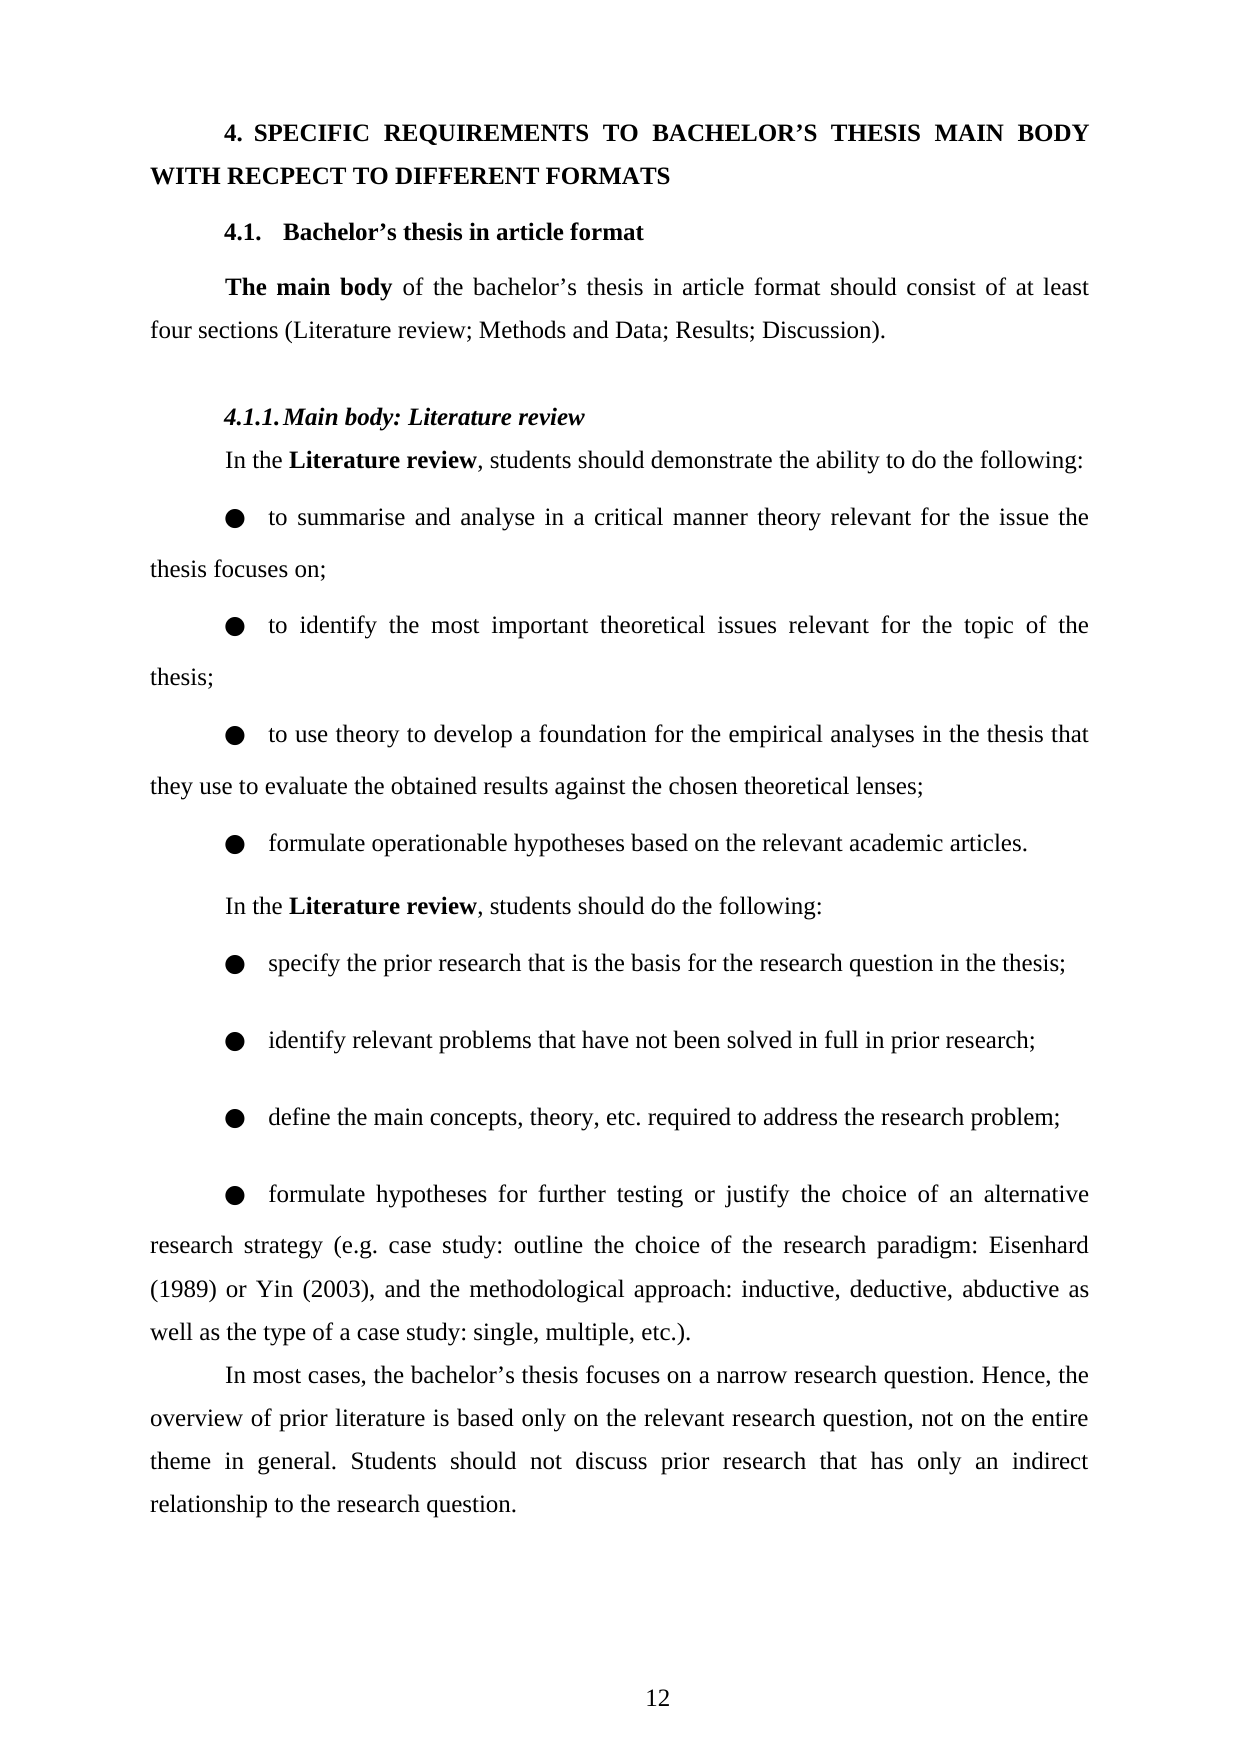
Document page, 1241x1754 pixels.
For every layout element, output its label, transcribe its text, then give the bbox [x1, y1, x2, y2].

text In most cases, the bachelor’s thesis focuses on a narrow research question. Hence, the overview of prior literature is based only on the relevant research question, not on the entire theme in general. Students should not discuss prior research that has only an indirect relationship to the research question. [150, 1360, 1090, 1518]
text The main body of the bachelor’s thesis in article format should consist of at least four sections (Literature review; Methods and Data; Results; Discussion). [150, 272, 1090, 344]
text In the Literature review, students should do the following: [150, 891, 1090, 920]
text identify relevant problems that have not been solved in full in prior research; [150, 1011, 1090, 1062]
subtitle Main body: Literature review [150, 402, 1090, 431]
subtitle Bachelor’s thesis in article format [150, 217, 1090, 246]
text to summarise and analyse in a critical manner theory relevant for the issue the thesis focuses on; [150, 488, 1090, 582]
text define the main concepts, theory, etc. required to address the research problem; [150, 1088, 1090, 1139]
text formulate hypotheses for further testing or justify the choice of an alternative research strategy (e.g. case study: outline the choice of the research paradigm: Eisenhard (1989) or Yin (2003), and the methodological approach: inductive, deductive, abductive as well as the type of a case study: single, multiple, etc.). [150, 1165, 1090, 1346]
text to use theory to develop a foundation for the empirical analyses in the thesis that they use to evaluate the obtained results against the chosen theoretical lenses; [150, 706, 1090, 800]
subtitle Specific requirements to bachelor’s thesis main body with recpect to different formats [150, 118, 1090, 190]
text specify the prior research that is the basis for the research question in the thesis; [150, 934, 1090, 986]
text to identify the most important theoretical issues relevant for the topic of the thesis; [150, 597, 1090, 691]
text In the Literature review, students should demonstrate the ability to do the following: [150, 445, 1090, 474]
text formulate operationable hypotheses based on the relevant academic articles. [150, 814, 1090, 866]
